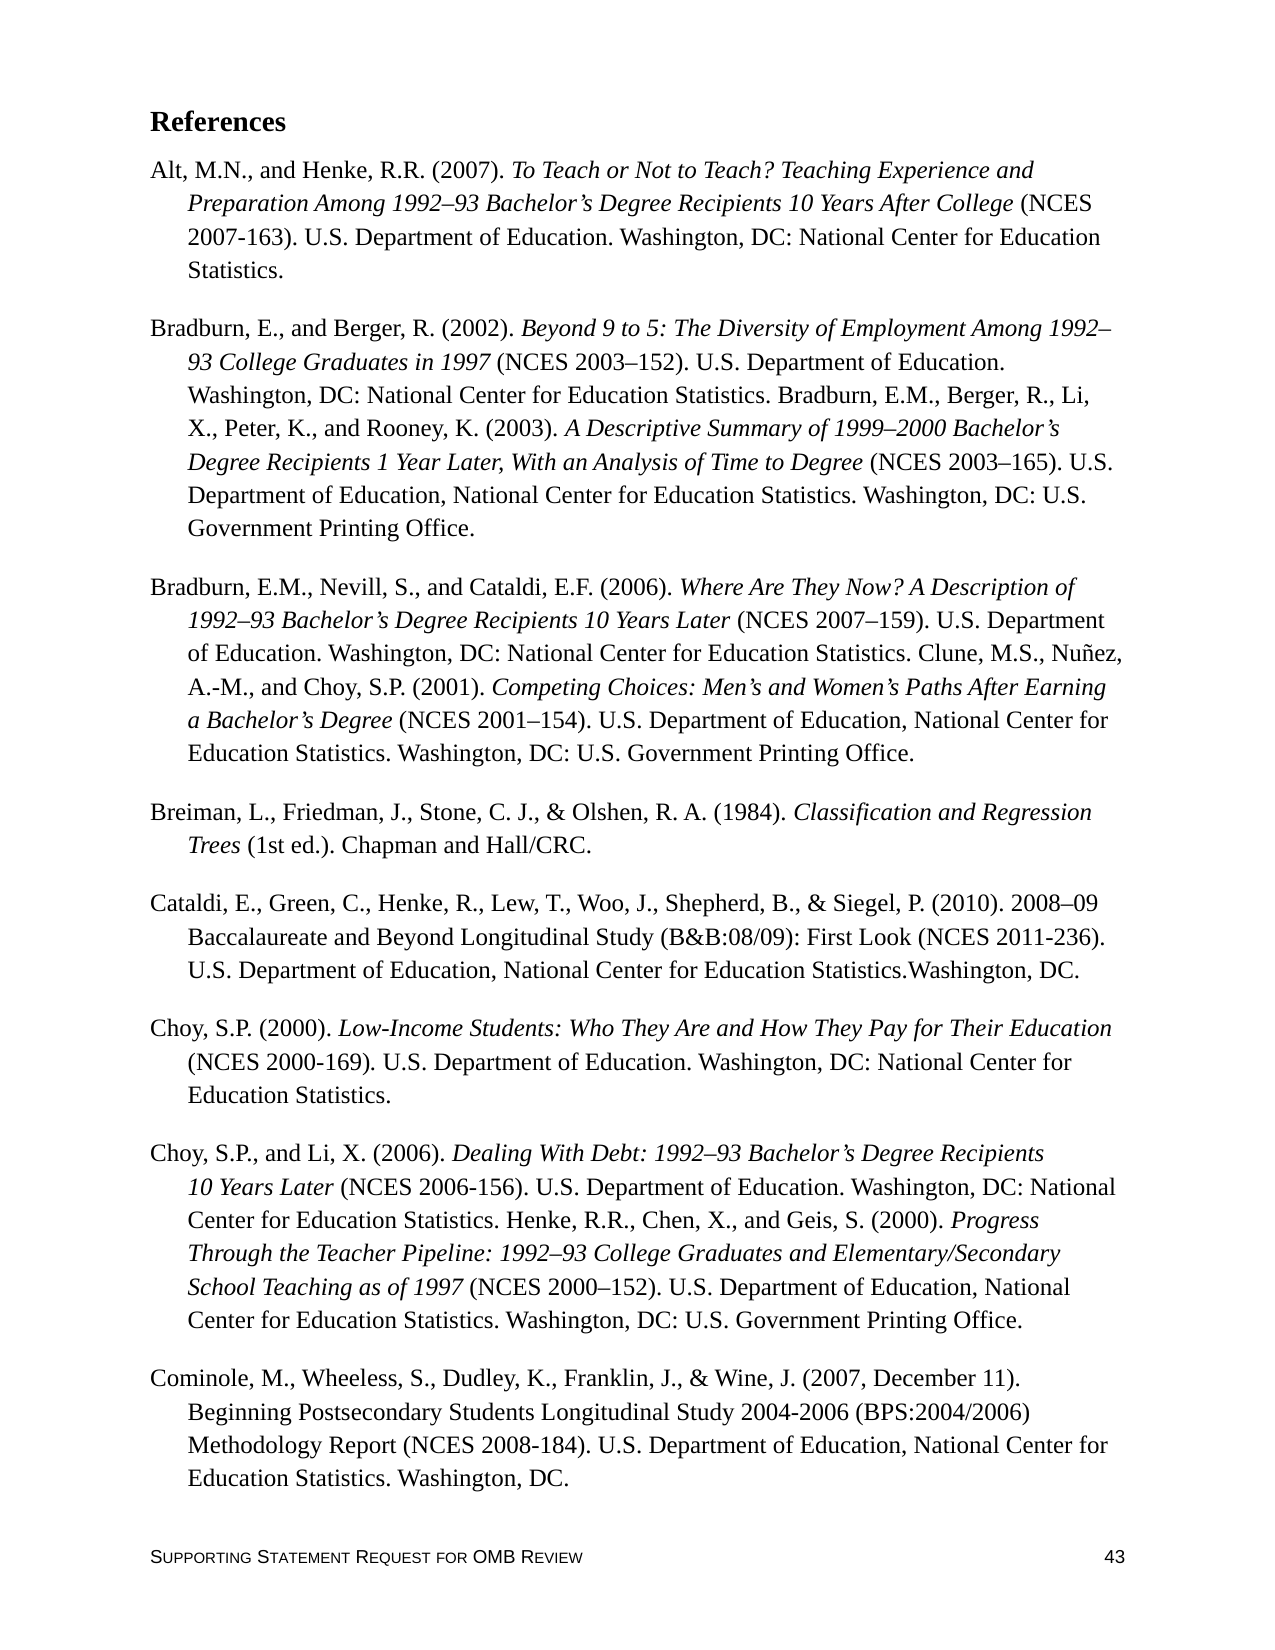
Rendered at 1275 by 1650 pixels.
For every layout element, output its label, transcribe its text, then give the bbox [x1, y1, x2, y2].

text Alt, M.N., and Henke, R.R. (2007). To Teach or Not to Teach? Teaching Experience and Preparation Among 1992–93 Bachelor’s Degree Recipients 10 Years After College (NCES 2007-163). U.S. Department of Education. Washington, DC: National Center for Education Statistics. [150, 151, 1125, 284]
text Cataldi, E., Green, C., Henke, R., Lew, T., Woo, J., Shepherd, B., & Siegel, P. (2010). 2008–09 Baccalaureate and Beyond Longitudinal Study (B&B:08/09): First Look (NCES 2011-236). U.S. Department of Education, National Center for Education Statistics.Washington, DC. [150, 884, 1125, 984]
text Cominole, M., Wheeless, S., Dudley, K., Franklin, J., & Wine, J. (2007, December 11). Beginning Postsecondary Students Longitudinal Study 2004-2006 (BPS:2004/2006) Methodology Report (NCES 2008-184). U.S. Department of Education, National Center for Education Statistics. Washington, DC. [150, 1359, 1125, 1492]
text Choy, S.P., and Li, X. (2006). Dealing With Debt: 1992–93 Bachelor’s Degree Recipients 10 Years Later (NCES 2006-156). U.S. Department of Education. Washington, DC: National Center for Education Statistics. Henke, R.R., Chen, X., and Geis, S. (2000). Progress Through the Teacher Pipeline: 1992–93 College Graduates and Elementary/Secondary School Teaching as of 1997 (NCES 2000–152). U.S. Department of Education, National Center for Education Statistics. Washington, DC: U.S. Government Printing Office. [150, 1134, 1125, 1334]
text Breiman, L., Friedman, J., Stone, C. J., & Olshen, R. A. (1984). Classification and Regression Trees (1st ed.). Chapman and Hall/CRC. [150, 792, 1125, 859]
subtitle References [150, 104, 1125, 138]
text Bradburn, E.M., Nevill, S., and Cataldi, E.F. (2006). Where Are They Now? A Description of 1992–93 Bachelor’s Degree Recipients 10 Years Later (NCES 2007–159). U.S. Department of Education. Washington, DC: National Center for Education Statistics. Clune, M.S., Nuñez, A.-M., and Choy, S.P. (2001). Competing Choices: Men’s and Women’s Paths After Earning a Bachelor’s Degree (NCES 2001–154). U.S. Department of Education, National Center for Education Statistics. Washington, DC: U.S. Government Printing Office. [150, 567, 1125, 767]
text Bradburn, E., and Berger, R. (2002). Beyond 9 to 5: The Diversity of Employment Among 1992–93 College Graduates in 1997 (NCES 2003–152). U.S. Department of Education. Washington, DC: National Center for Education Statistics. Bradburn, E.M., Berger, R., Li, X., Peter, K., and Rooney, K. (2003). A Descriptive Summary of 1999–2000 Bachelor’s Degree Recipients 1 Year Later, With an Analysis of Time to Degree (NCES 2003–165). U.S. Department of Education, National Center for Education Statistics. Washington, DC: U.S. Government Printing Office. [150, 309, 1125, 542]
text Choy, S.P. (2000). Low-Income Students: Who They Are and How They Pay for Their Education (NCES 2000-169). U.S. Department of Education. Washington, DC: National Center for Education Statistics. [150, 1009, 1125, 1109]
